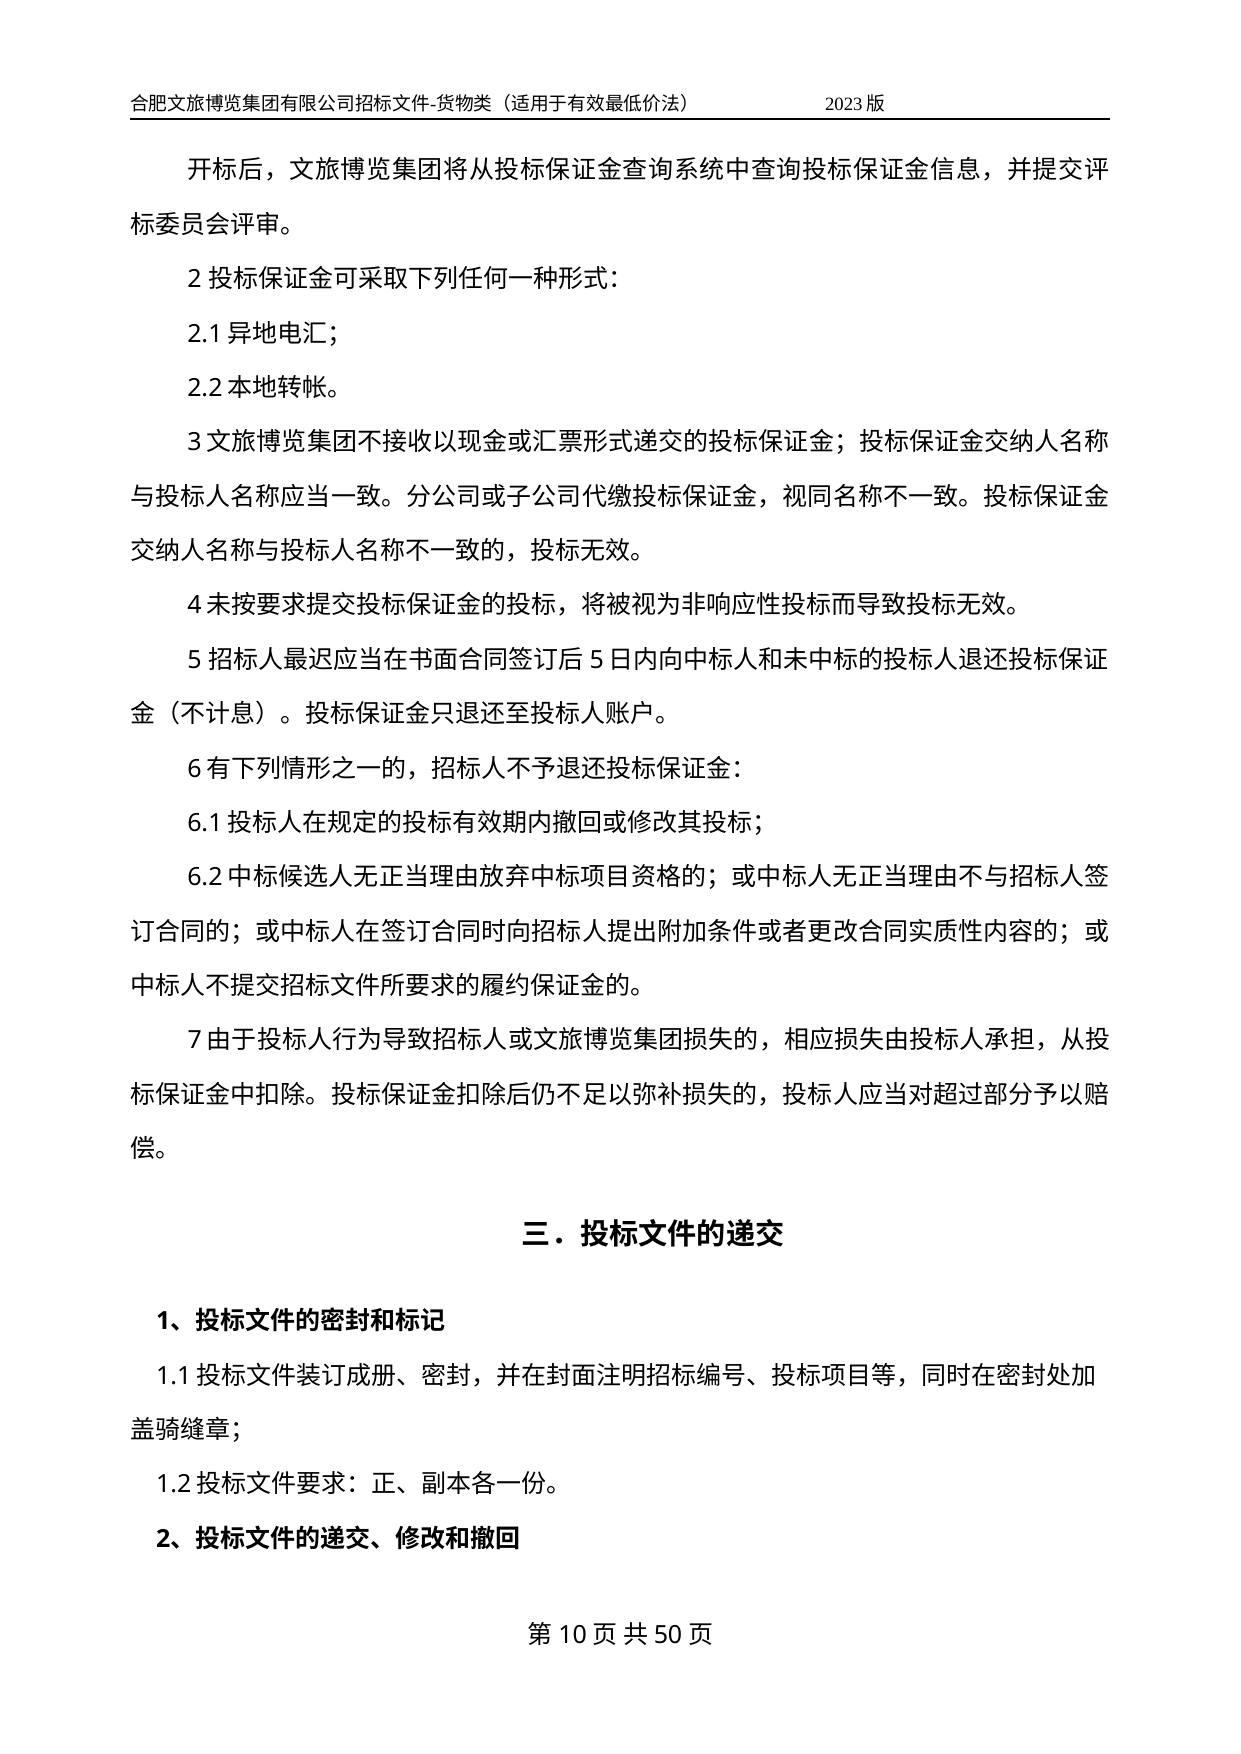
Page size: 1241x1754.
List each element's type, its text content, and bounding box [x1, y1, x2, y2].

text 2.1异地电汇； [130, 313, 1110, 349]
text 开标后，文旅博览集团将从投标保证金查询系统中查询投标保证金信息，并提交评标委员会评审。 [130, 150, 1110, 241]
subtitle 三．投标文件的递交 [130, 1210, 1110, 1252]
text 6.1投标人在规定的投标有效期内撤回或修改其投标； [130, 802, 1110, 839]
text 5 招标人最迟应当在书面合同签订后5日内向中标人和未中标的投标人退还投标保证金（不计息）。投标保证金只退还至投标人账户。 [130, 639, 1110, 730]
text 6有下列情形之一的，招标人不予退还投标保证金： [130, 748, 1110, 784]
text 1、投标文件的密封和标记 [130, 1301, 1110, 1337]
text 2、投标文件的递交、修改和撤回 [130, 1518, 1110, 1554]
text 2.2本地转帐。 [130, 367, 1110, 404]
text 4未按要求提交投标保证金的投标，将被视为非响应性投标而导致投标无效。 [130, 585, 1110, 621]
text 1.2投标文件要求：正、副本各一份。 [130, 1464, 1110, 1500]
text 3文旅博览集团不接收以现金或汇票形式递交的投标保证金；投标保证金交纳人名称与投标人名称应当一致。分公司或子公司代缴投标保证金，视同名称不一致。投标保证金交纳人名称与投标人名称不一致的，投标无效。 [130, 422, 1110, 567]
text 1.1投标文件装订成册、密封，并在封面注明招标编号、投标项目等，同时在密封处加盖骑缝章； [130, 1355, 1110, 1446]
text 6.2中标候选人无正当理由放弃中标项目资格的；或中标人无正当理由不与招标人签订合同的；或中标人在签订合同时向招标人提出附加条件或者更改合同实质性内容的；或中标人不提交招标文件所要求的履约保证金的。 [130, 857, 1110, 1002]
text 7由于投标人行为导致招标人或文旅博览集团损失的，相应损失由投标人承担，从投标保证金中扣除。投标保证金扣除后仍不足以弥补损失的，投标人应当对超过部分予以赔偿。 [130, 1020, 1110, 1165]
text 2 投标保证金可采取下列任何一种形式： [130, 259, 1110, 295]
